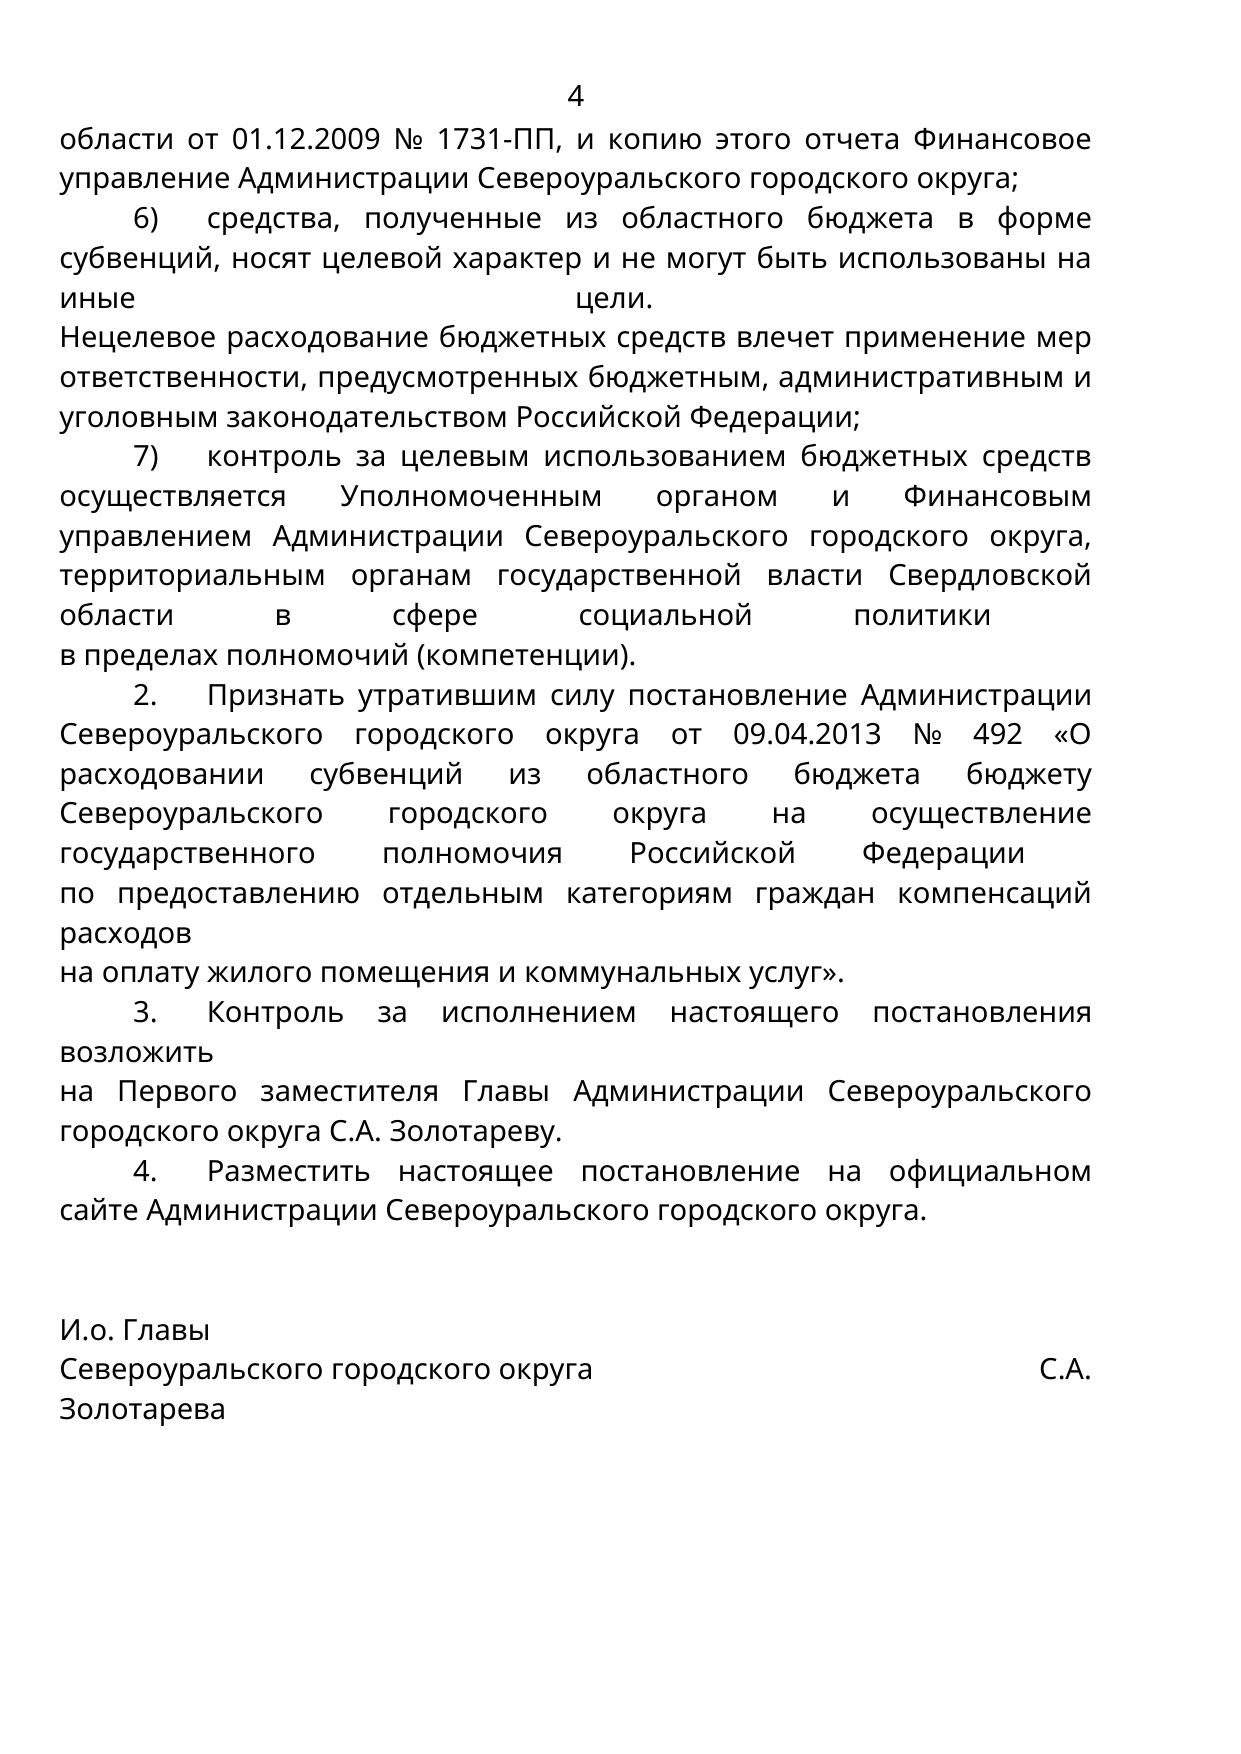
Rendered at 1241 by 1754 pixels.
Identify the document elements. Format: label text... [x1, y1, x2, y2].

text Североуральского городского округа С.А. Золотарева [59, 1348, 1092, 1428]
text И.о. Главы [59, 1309, 1092, 1348]
list средства, полученные из областного бюджета в форме субвенций, носят целевой характер и не могут быть использованы на иные цели. Нецелевое расходование бюджетных средств влечет применение мер ответственности, предусмотренных бюджетным, административным и уголовным законодательством Российской Федерации; [59, 197, 1092, 436]
list Контроль за исполнением настоящего постановления возложить на Первого заместителя Главы Администрации Североуральского городского округа С.А. Золотареву. [59, 991, 1092, 1150]
list Признать утратившим силу постановление Администрации Североуральского городского округа от 09.04.2013 № 492 «О расходовании субвенций из областного бюджета бюджету Североуральского городского округа на осуществление государственного полномочия Российской Федерации по предоставлению отдельным категориям граждан компенсаций расходов на оплату жилого помещения и коммунальных услуг». [59, 674, 1092, 991]
list контроль за целевым использованием бюджетных средств осуществляется Уполномоченным органом и Финансовым управлением Администрации Североуральского городского округа, территориальным органам государственной власти Свердловской области в сфере социальной политики в пределах полномочий (компетенции). [59, 436, 1092, 674]
list Разместить настоящее постановление на официальном сайте Администрации Североуральского городского округа. [59, 1150, 1092, 1229]
